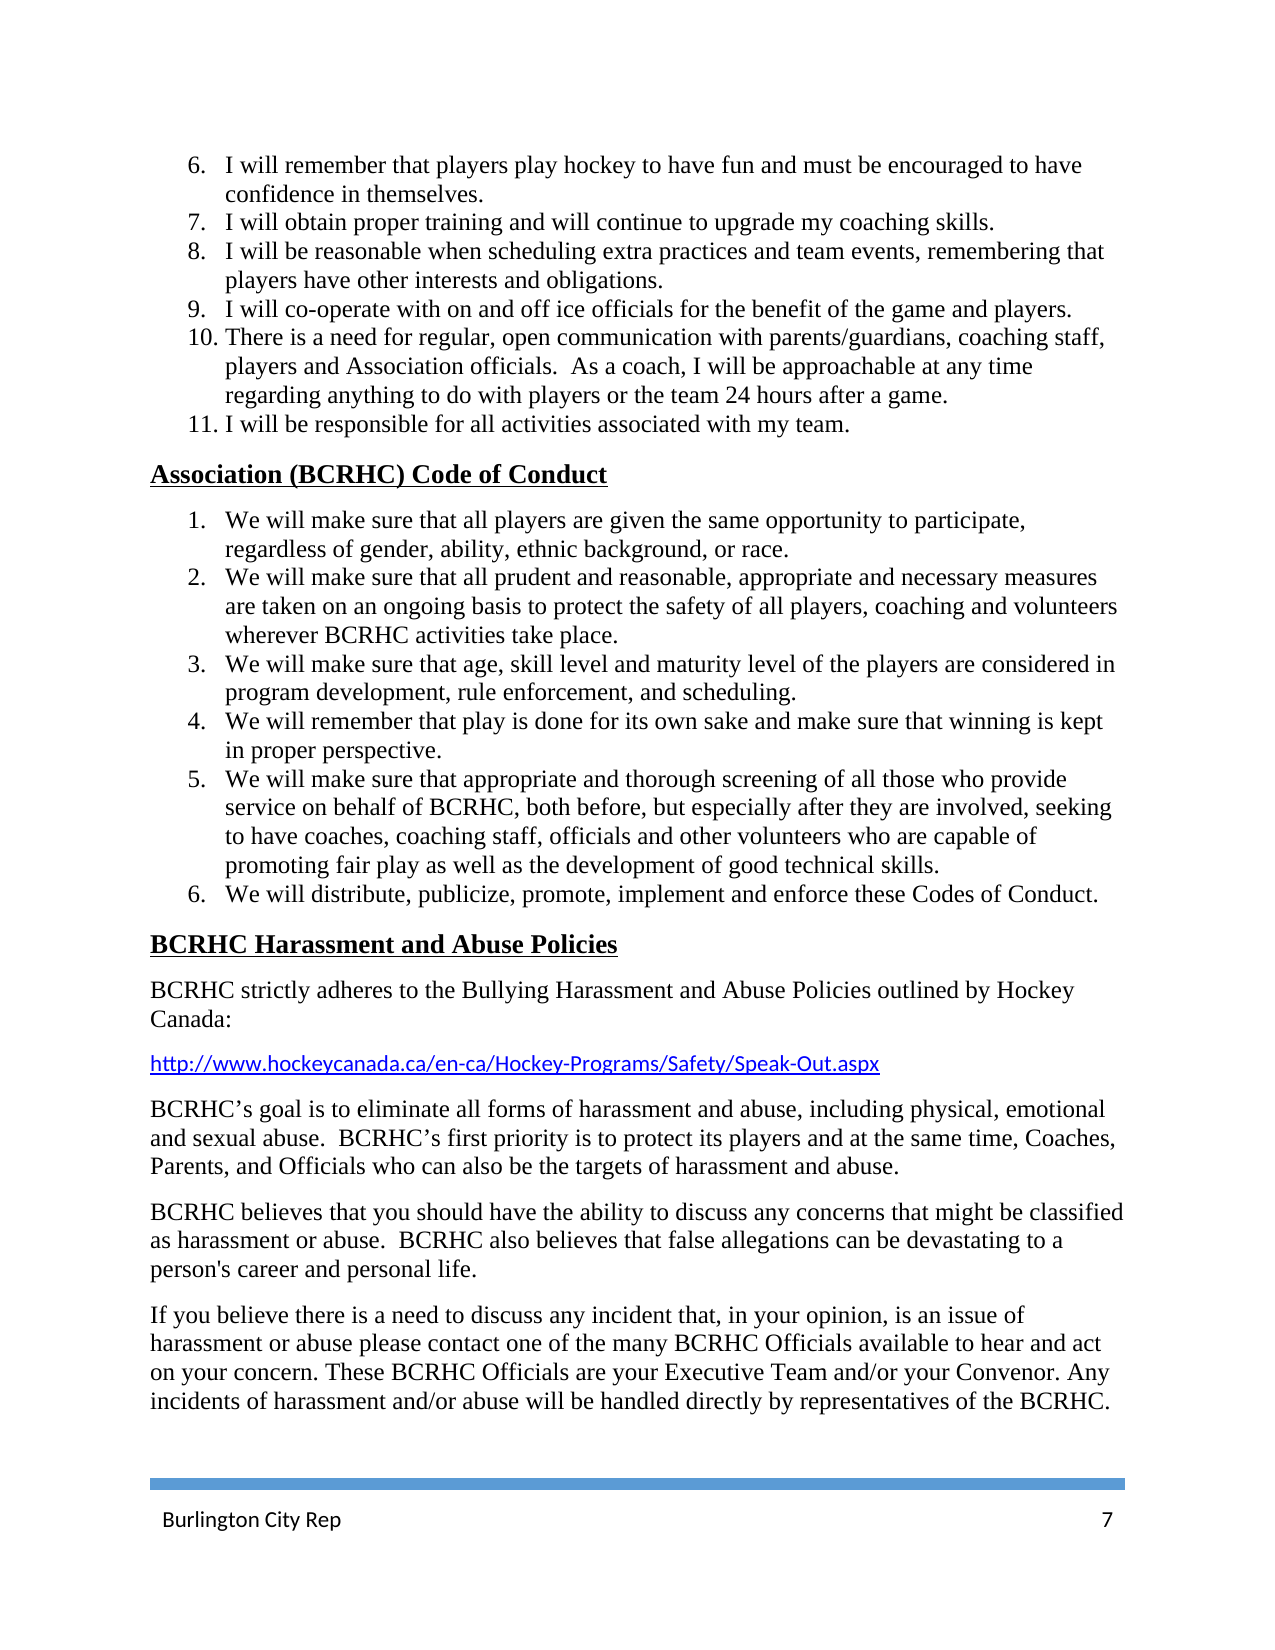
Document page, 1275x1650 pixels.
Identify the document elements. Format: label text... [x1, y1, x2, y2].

list We will remember that play is done for its own sake and make sure that winning is kept in proper perspective. [187, 706, 1125, 764]
list We will make sure that appropriate and thorough screening of all those who provide service on behalf of BCRHC, both before, but especially after they are involved, seeking to have coaches, coaching staff, officials and other volunteers who are capable of promoting fair play as well as the development of good technical skills. [187, 764, 1125, 879]
list We will make sure that age, skill level and maturity level of the players are considered in program development, rule enforcement, and scheduling. [187, 649, 1125, 706]
list We will make sure that all players are given the same opportunity to participate, regardless of gender, ability, ethnic background, or race. [187, 505, 1125, 562]
subtitle Association (BCRHC) Code of Conduct [150, 458, 1125, 489]
text http://www.hockeycanada.ca/en-ca/Hockey-Programs/Safety/Speak-Out.aspx [150, 1049, 1125, 1077]
text If you believe there is a need to discuss any incident that, in your opinion, is an issue of harassment or abuse please contact one of the many BCRHC Officials available to hear and act on your concern. These BCRHC Officials are your Executive Team and/or your Convenor. Any incidents of harassment and/or abuse will be handled directly by representatives of the BCRHC. [150, 1300, 1125, 1415]
text BCRHC believes that you should have the ability to discuss any concerns that might be classified as harassment or abuse. BCRHC also believes that false allegations can be devastating to a person's career and personal life. [150, 1197, 1125, 1283]
subtitle BCRHC Harassment and Abuse Policies [150, 928, 1125, 959]
list We will make sure that all prudent and reasonable, appropriate and necessary measures are taken on an ongoing basis to protect the safety of all players, coaching and volunteers wherever BCRHC activities take place. [187, 562, 1125, 649]
list I will be reasonable when scheduling extra practices and team events, remembering that players have other interests and obligations. [187, 236, 1125, 294]
list I will co-operate with on and off ice officials for the benefit of the game and players. [187, 294, 1125, 322]
list I will obtain proper training and will continue to upgrade my coaching skills. [187, 207, 1125, 236]
text BCRHC’s goal is to eliminate all forms of harassment and abuse, including physical, emotional and sexual abuse. BCRHC’s first priority is to protect its players and at the same time, Coaches, Parents, and Officials who can also be the targets of harassment and abuse. [150, 1094, 1125, 1180]
list We will distribute, publicize, promote, implement and enforce these Codes of Conduct. [187, 879, 1125, 907]
list I will be responsible for all activities associated with my team. [187, 409, 1125, 437]
text BCRHC strictly adheres to the Bullying Harassment and Abuse Policies outlined by Hockey Canada: [150, 975, 1125, 1032]
list I will remember that players play hockey to have fun and must be encouraged to have confidence in themselves. [187, 150, 1125, 207]
list There is a need for regular, open communication with parents/guardians, coaching staff, players and Association officials. As a coach, I will be approachable at any time regarding anything to do with players or the team 24 hours after a game. [187, 322, 1125, 409]
